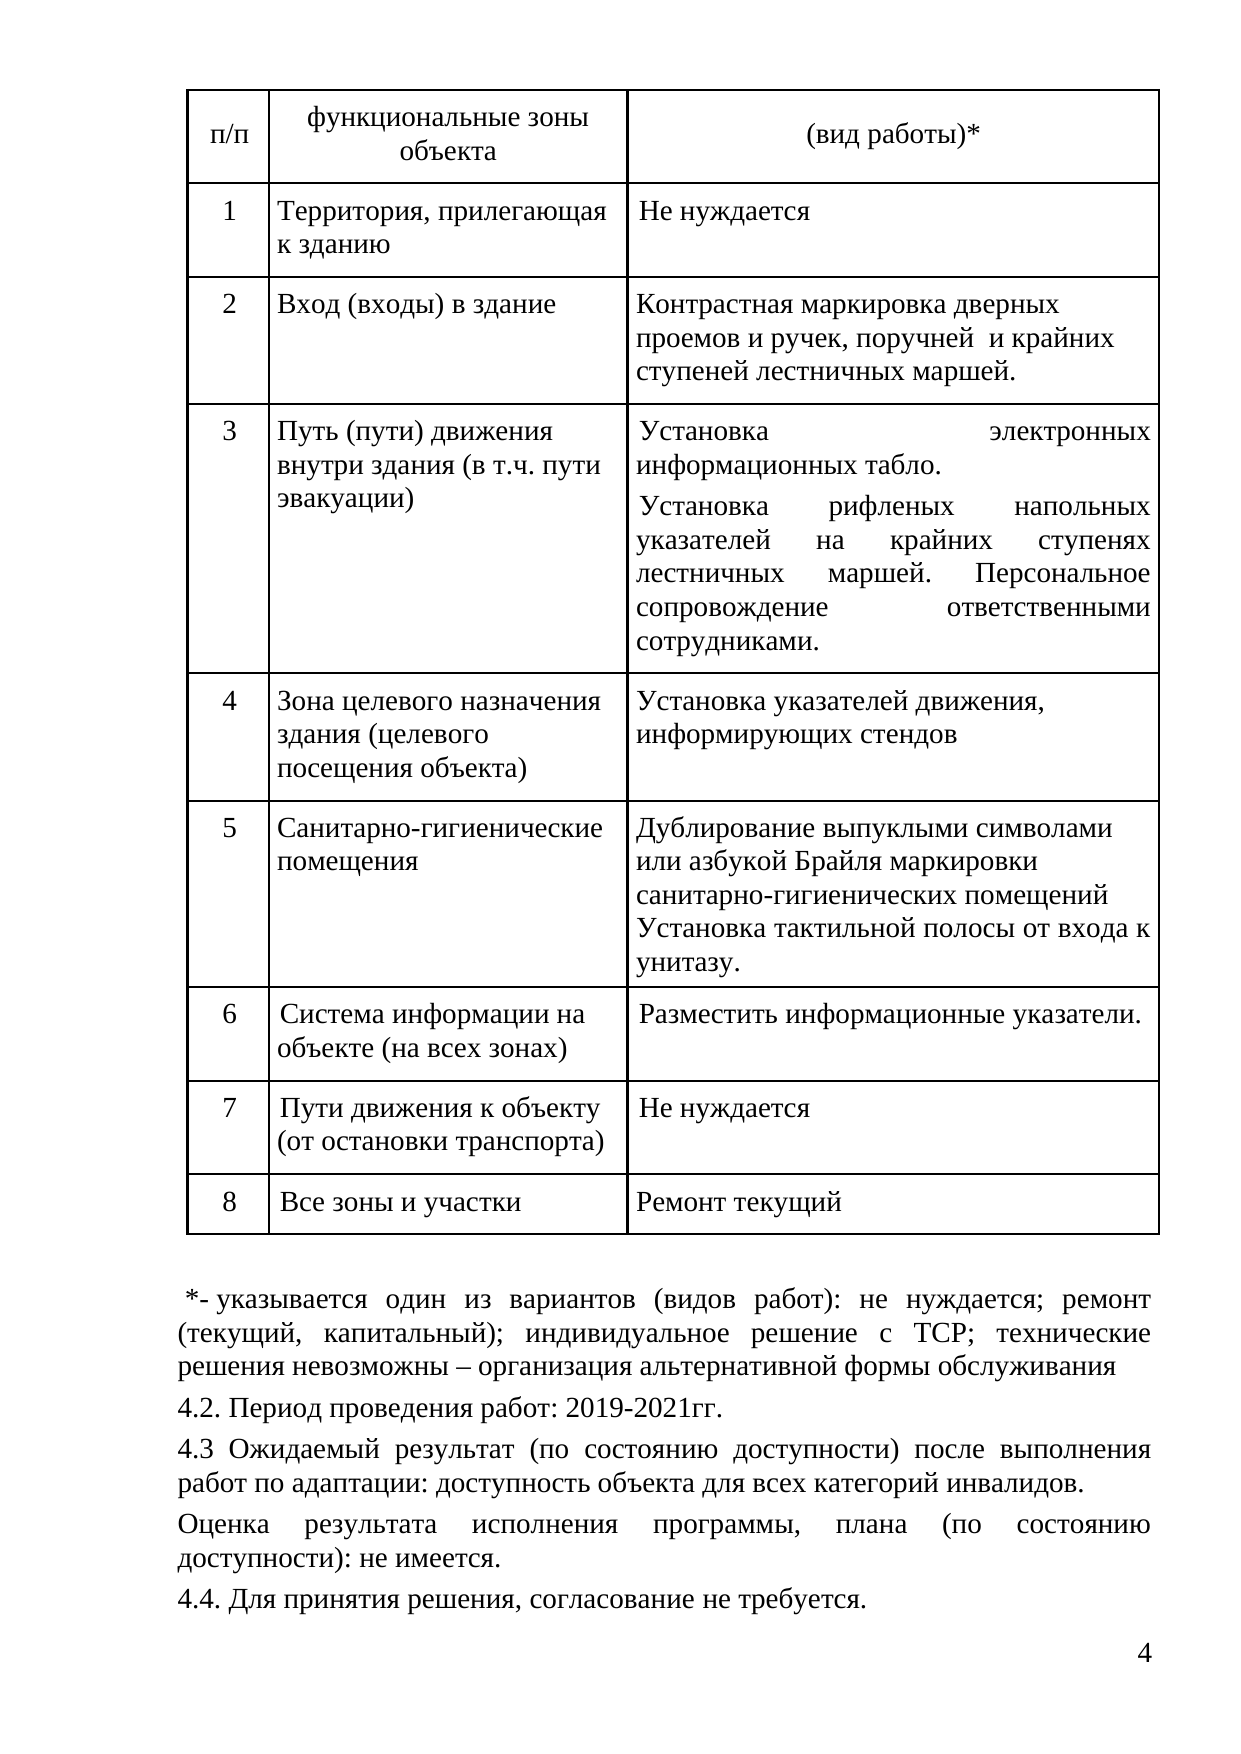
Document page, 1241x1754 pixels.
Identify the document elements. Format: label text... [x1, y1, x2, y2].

table_cell 4 [189, 674, 268, 799]
table_cell Система информации на объекте (на всех зонах) [270, 988, 626, 1079]
text Оценка результата исполнения программы, плана (по состоянию доступности): не имеется. [177, 1506, 1152, 1573]
table_cell 6 [189, 988, 268, 1079]
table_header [629, 91, 1158, 182]
table_cell Не нуждается [629, 184, 1158, 276]
text 4.2. Период проведения работ: 2019-2021гг. [177, 1390, 1152, 1423]
table_cell Путь (пути) движения внутри здания (в т.ч. пути эвакуации) [270, 405, 626, 672]
table_cell Санитарно-гигиенические помещения [270, 802, 626, 986]
table_cell Зона целевого назначения здания (целевого посещения объекта) [270, 674, 626, 799]
text 4.3 Ожидаемый результат (по состоянию доступности) после выполнения работ по адаптации: доступность объекта для всех категорий инвалидов. [177, 1431, 1152, 1498]
table_cell Все зоны и участки [270, 1175, 626, 1233]
table_cell Вход (входы) в здание [270, 278, 626, 403]
table_cell Пути движения к объекту (от остановки транспорта) [270, 1082, 626, 1173]
table_cell 2 [189, 278, 268, 403]
table_cell 1 [189, 184, 268, 276]
table_cell 7 [189, 1082, 268, 1173]
table_header № п/п [189, 91, 268, 182]
table_cell Контрастная маркировка дверных проемов и ручек, поручней и крайних ступеней лестничных маршей. [629, 278, 1158, 403]
text 4.4. Для принятия решения, согласование не требуется. [177, 1581, 1152, 1614]
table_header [270, 91, 626, 182]
table_cell Установка указателей движения, информирующих стендов [629, 674, 1158, 799]
table_cell Не нуждается [629, 1082, 1158, 1173]
table_cell Установка электронных информационных табло. Установка рифленых напольных указателей на крайних ступенях лестничных маршей. Персональное сопровождение ответственными сотрудниками. [629, 405, 1158, 672]
text *- указывается один из вариантов (видов работ): не нуждается; ремонт (текущий, капитальный); индивидуальное решение с ТСР; технические решения невозможны – организация альтернативной формы обслуживания [177, 1281, 1152, 1382]
table_cell Ремонт текущий [629, 1175, 1158, 1233]
table_cell 3 [189, 405, 268, 672]
table_cell Разместить информационные указатели. [629, 988, 1158, 1079]
table_cell 5 [189, 802, 268, 986]
table_cell 8 [189, 1175, 268, 1233]
table_cell Территория, прилегающая к зданию [270, 184, 626, 276]
table_cell Дублирование выпуклыми символами или азбукой Брайля маркировки санитарно-гигиенических помещений Установка тактильной полосы от входа к унитазу. [629, 802, 1158, 986]
